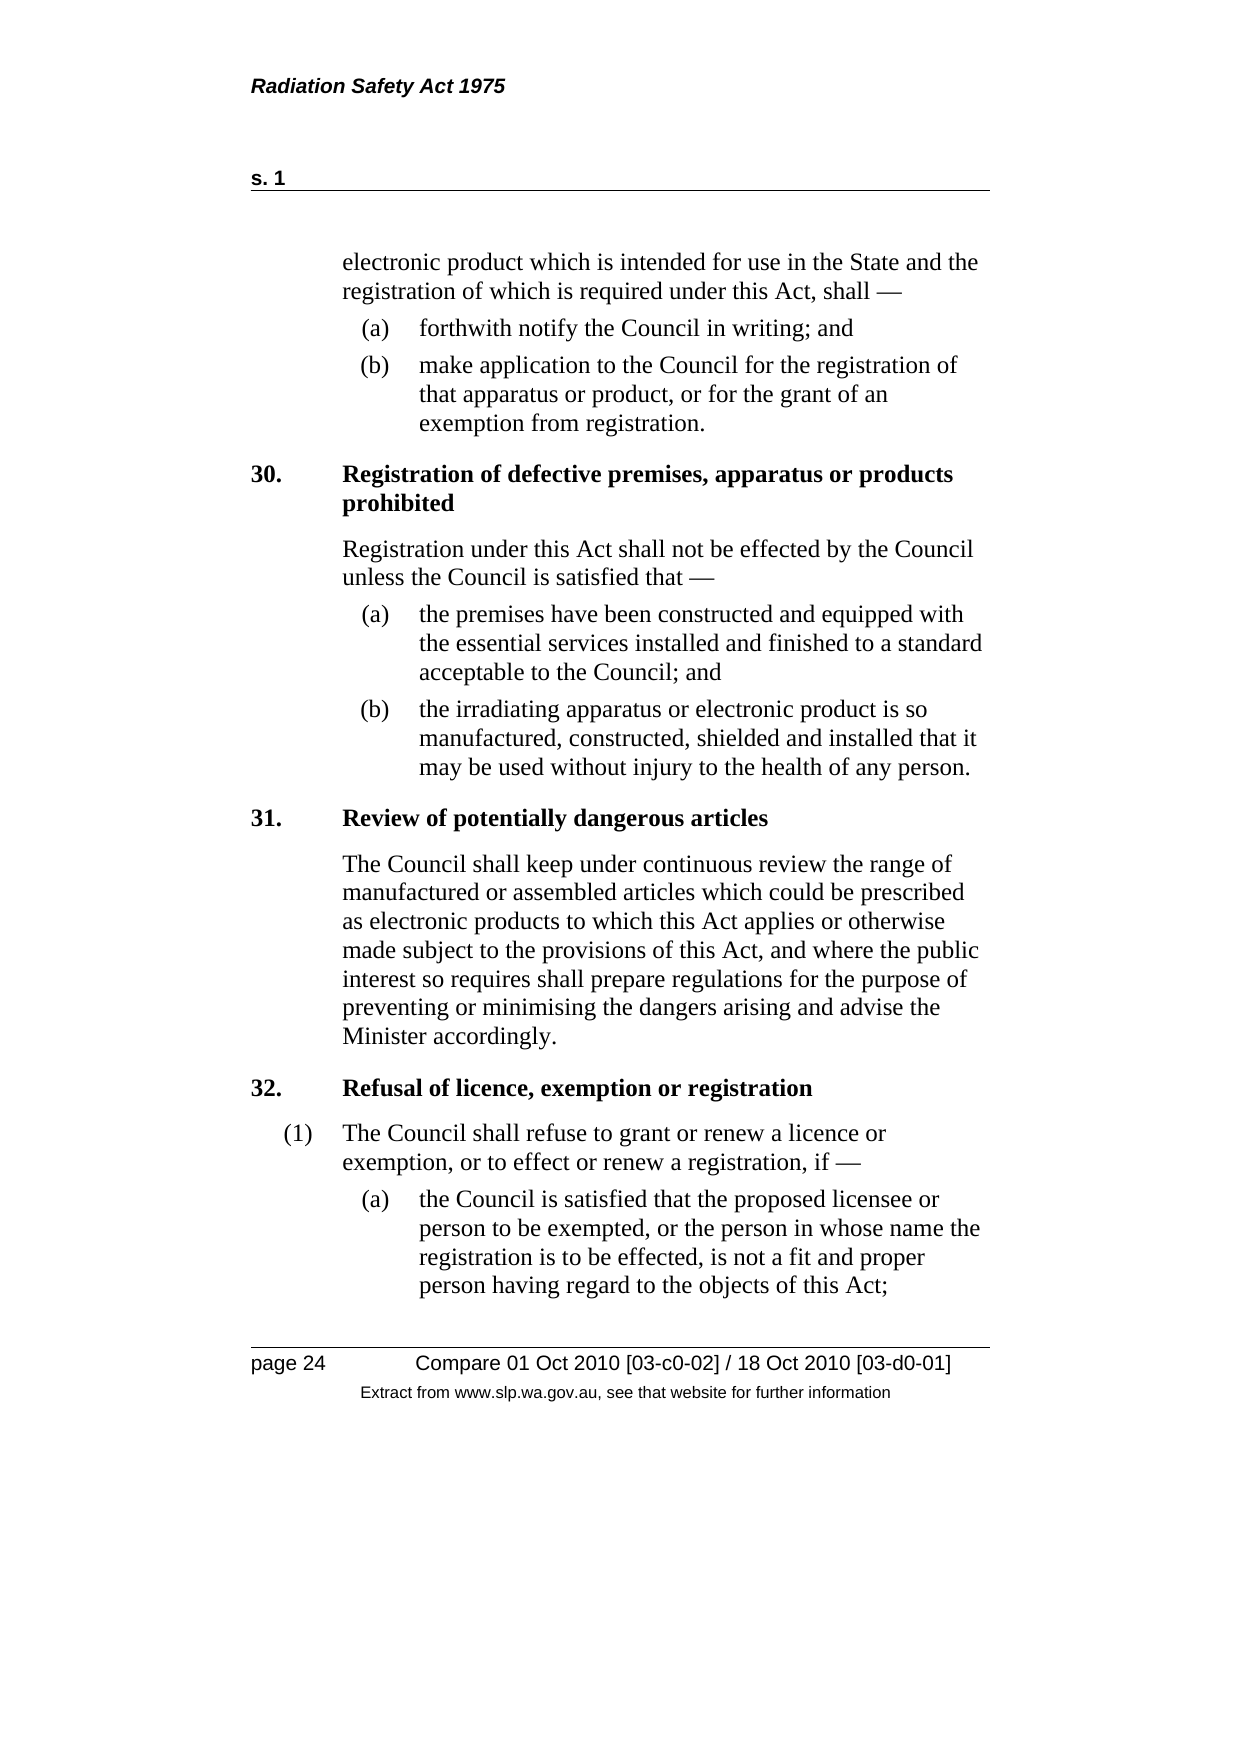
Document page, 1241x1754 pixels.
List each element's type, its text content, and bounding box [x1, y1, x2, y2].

text Registration under this Act shall not be effected by the Council unless the Council is satisfied that — [251, 534, 990, 591]
subtitle 32. Refusal of licence, exemption or registration [251, 1073, 990, 1102]
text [251, 247, 990, 305]
subtitle 31. Review of potentially dangerous articles [251, 803, 990, 832]
text The Council shall keep under continuous review the range of manufactured or assembled articles which could be prescribed as electronic products to which this Act applies or otherwise made subject to the provisions of this Act, and where the public interest so requires shall prepare regulations for the purpose of preventing or minimising the dangers arising and advise the Minister accordingly. [251, 849, 990, 1050]
text (1) The Council shall refuse to grant or renew a licence or exemption, or to effect or renew a registration, if — [251, 1118, 990, 1176]
text (a) the premises have been constructed and equipped with the essential services installed and finished to a standard acceptable to the Council; and [251, 599, 990, 686]
text (a) forthwith notify the Council in writing; and [251, 313, 990, 342]
subtitle 30. Registration of defective premises, apparatus or products prohibited [251, 459, 990, 517]
text (a) the Council is satisfied that the proposed licensee or person to be exempted, or the person in whose name the registration is to be effected, is not a fit and proper person having regard to the objects of this Act; [251, 1184, 990, 1299]
text (b) the irradiating apparatus or electronic product is so manufactured, constructed, shielded and installed that it may be used without injury to the health of any person. [251, 694, 990, 780]
text (b) make application to the Council for the registration of that apparatus or product, or for the grant of an exemption from registration. [251, 350, 990, 437]
